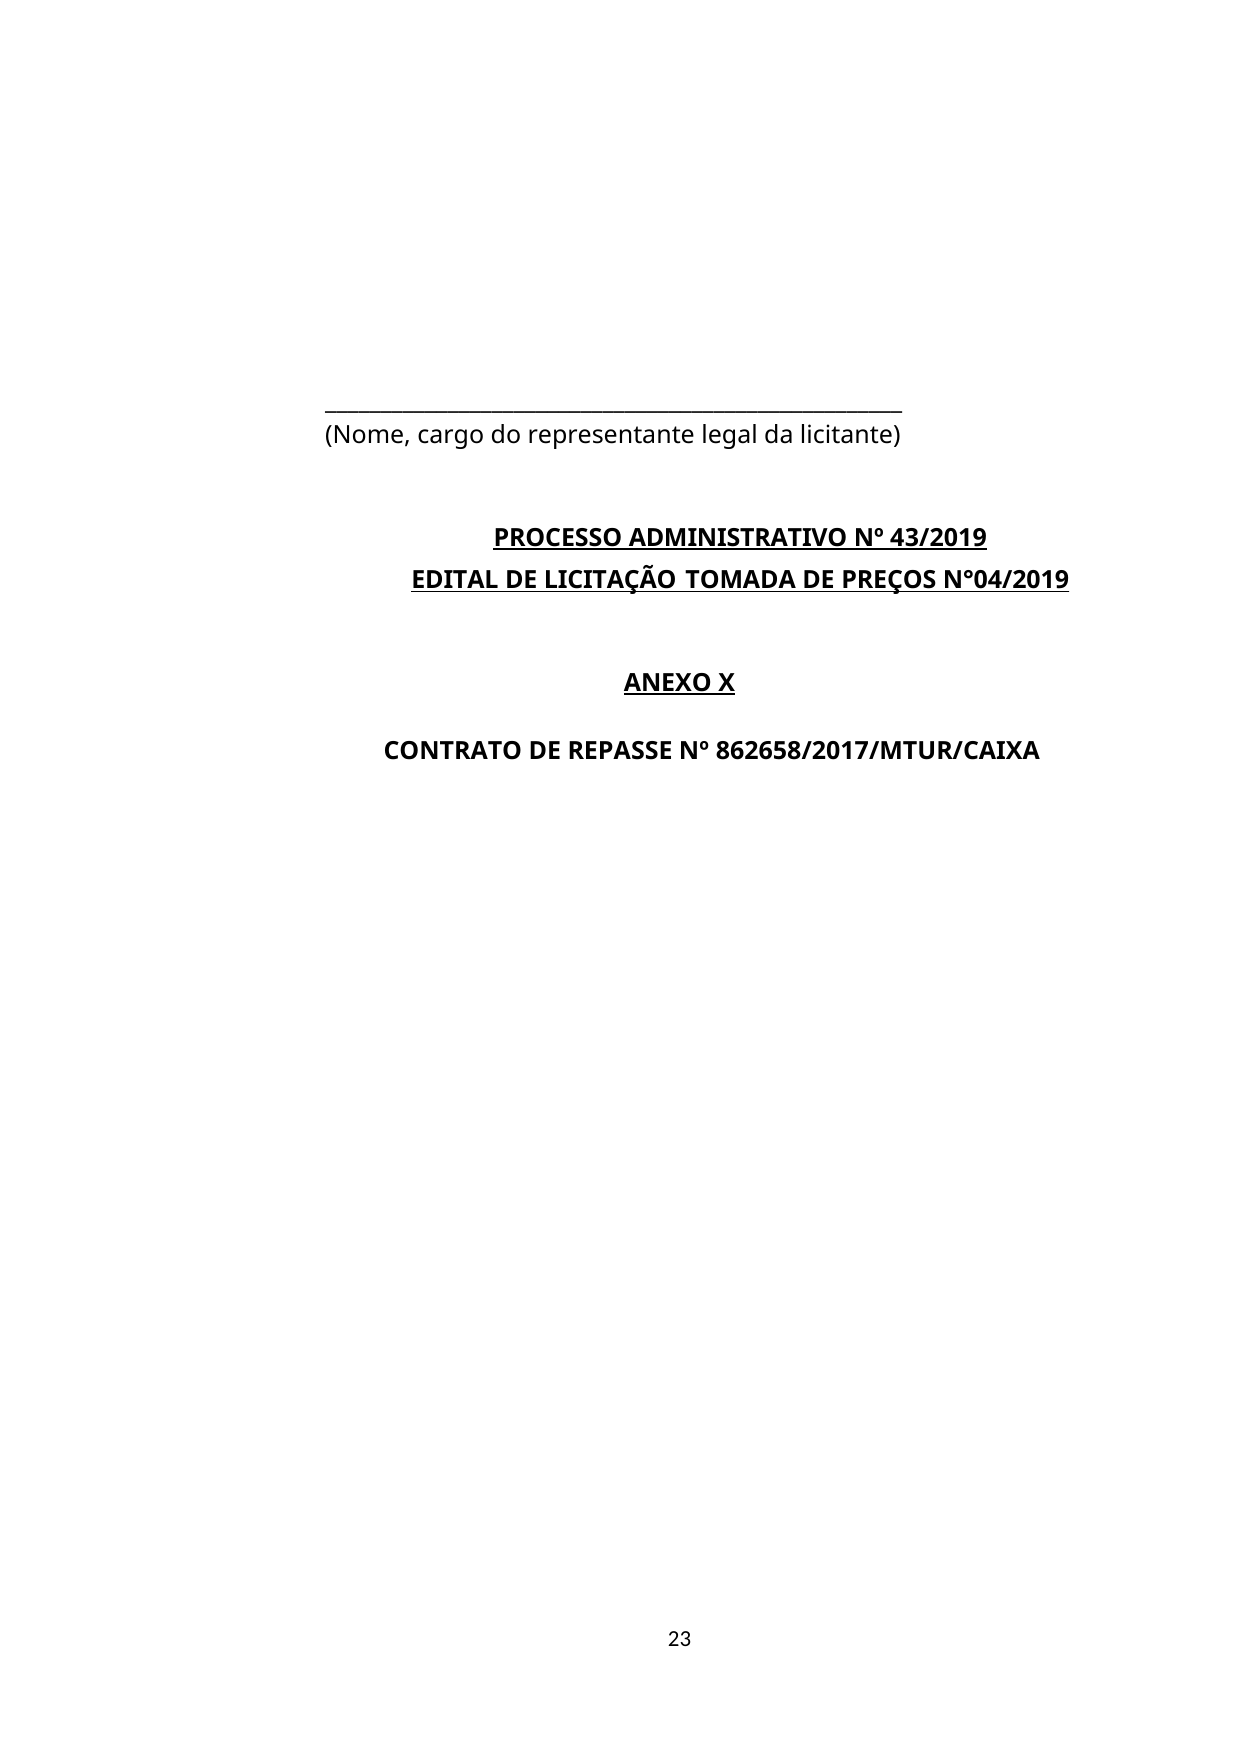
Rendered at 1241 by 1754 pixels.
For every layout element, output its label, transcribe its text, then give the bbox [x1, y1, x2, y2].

text (Nome, cargo do representante legal da licitante) [177, 417, 1181, 451]
text CONTRATO DE REPASSE Nº 862658/2017/MTUR/CAIXA [177, 732, 1181, 766]
text EDITAL DE LICITAÇÃO TOMADA DE PREÇOS N°04/2019 [162, 562, 1155, 596]
text PROCESSO ADMINISTRATIVO Nº 43/2019 [162, 519, 1155, 553]
text ANEXO X [177, 664, 1181, 698]
text ____________________________________________________ [177, 383, 1181, 417]
